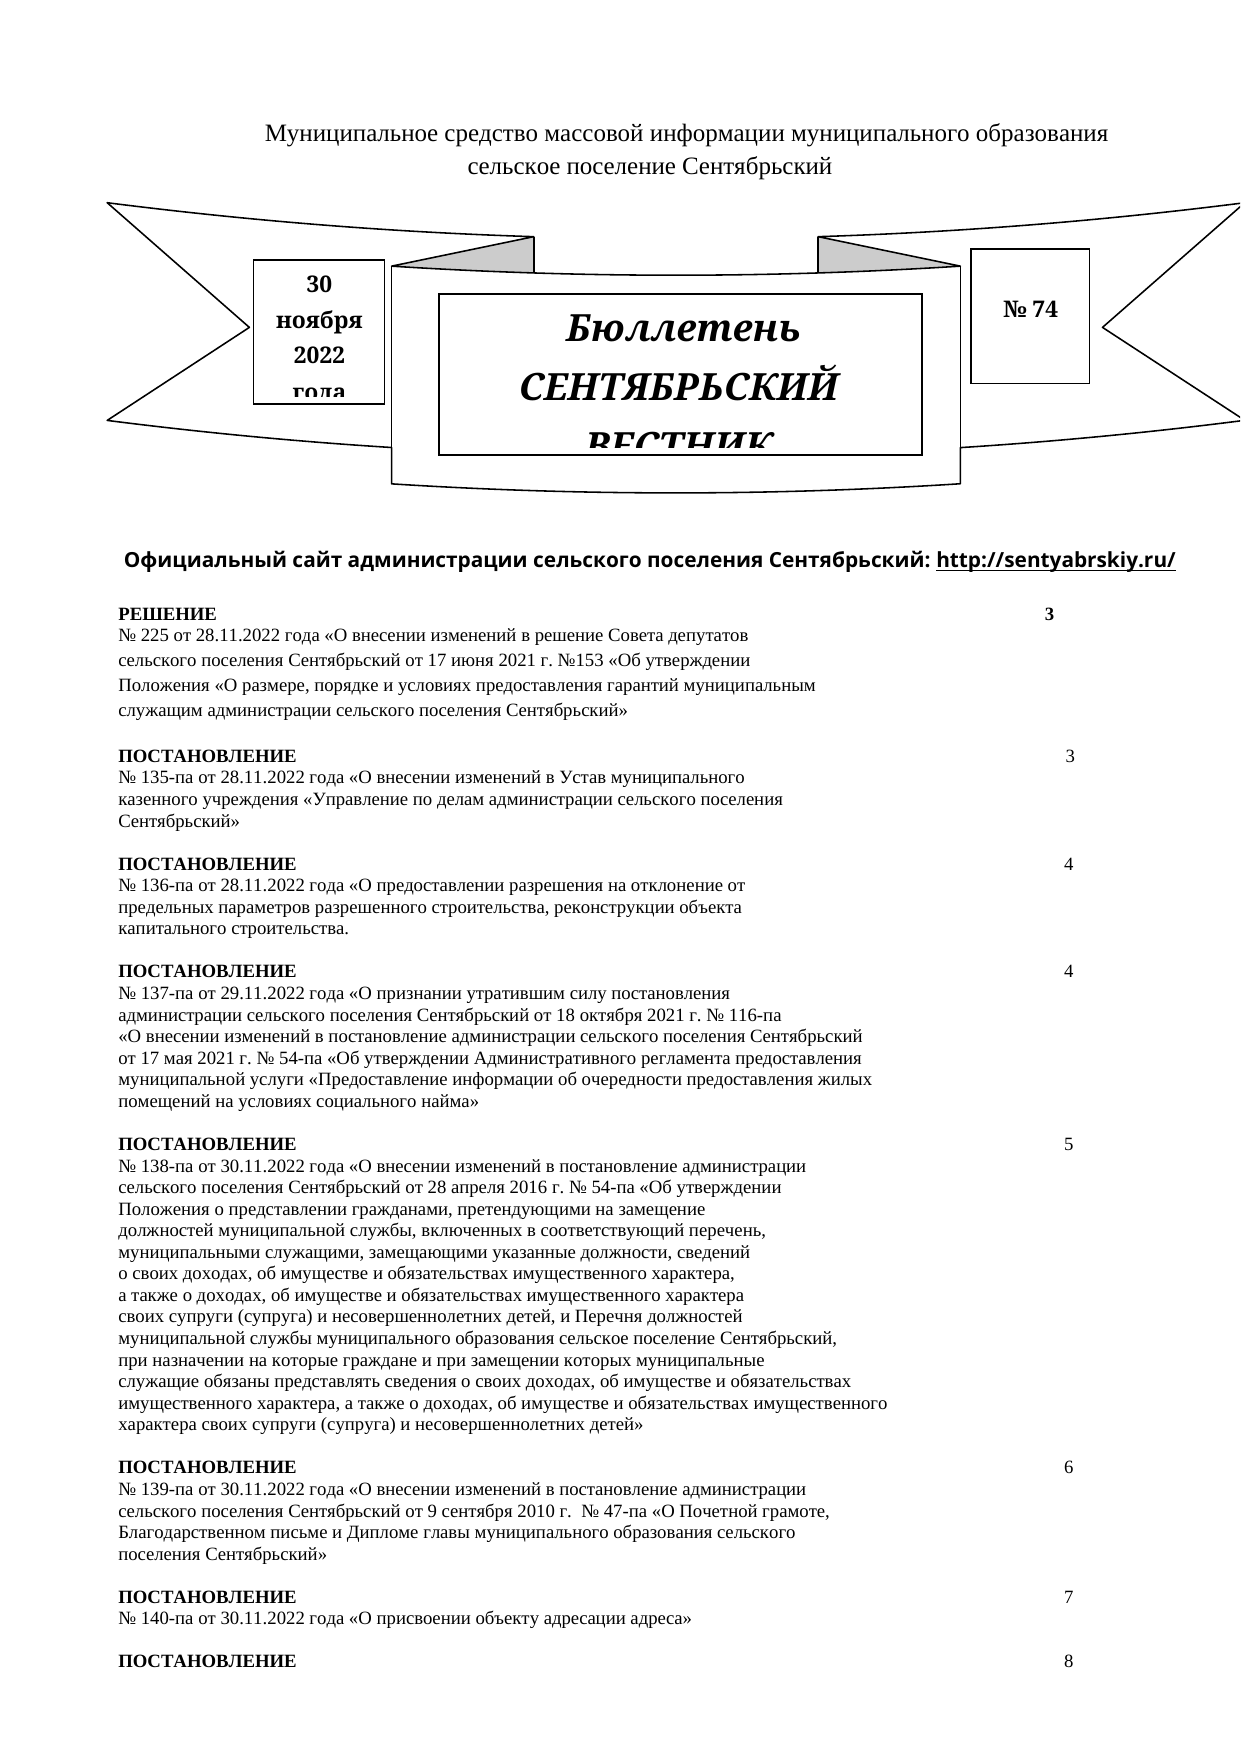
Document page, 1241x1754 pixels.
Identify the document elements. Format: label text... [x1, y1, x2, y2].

text № 137-па от 29.11.2022 года «О признании утратившим силу постановления [118, 982, 1181, 1003]
text № 140-па от 30.11.2022 года «О присвоении объекту адресации адреса» [118, 1607, 1181, 1629]
text капитального строительства. [118, 917, 1181, 939]
text ПОСТАНОВЛЕНИЕ 3 [118, 745, 1181, 766]
text а также о доходах, об имуществе и обязательствах имущественного характера [118, 1284, 1181, 1305]
text муниципальной услуги «Предоставление информации об очередности предоставления жилых [118, 1068, 1181, 1090]
text ПОСТАНОВЛЕНИЕ 8 [118, 1650, 1181, 1672]
text помещений на условиях социального найма» [118, 1090, 1181, 1111]
text Официальный сайт администрации сельского поселения Сентябрьский: http://sentyabrskiy.ru/ [118, 546, 1181, 574]
text муниципальными служащими, замещающими указанные должности, сведений [118, 1241, 1181, 1262]
text характера своих супруги (супруга) и несовершеннолетних детей» [118, 1413, 1181, 1435]
text ПОСТАНОВЛЕНИЕ 7 [118, 1586, 1181, 1607]
text служащим администрации сельского поселения Сентябрьский» [118, 698, 1181, 720]
text ПОСТАНОВЛЕНИЕ 4 [118, 853, 1181, 874]
text Сентябрьский» [118, 809, 1181, 831]
text своих супруги (супруга) и несовершеннолетних детей, и Перечня должностей [118, 1305, 1181, 1327]
text № 139-па от 30.11.2022 года «О внесении изменений в постановление администрации [118, 1478, 1181, 1499]
text «О внесении изменений в постановление администрации сельского поселения Сентябрьский [118, 1025, 1181, 1047]
text должностей муниципальной службы, включенных в соответствующий перечень, [118, 1219, 1181, 1241]
text сельского поселения Сентябрьский от 28 апреля 2016 г. № 54-па «Об утверждении [118, 1176, 1181, 1198]
text поселения Сентябрьский» [118, 1543, 1181, 1564]
text ПОСТАНОВЛЕНИЕ 6 [118, 1456, 1181, 1478]
text Положения о представлении гражданами, претендующими на замещение [118, 1198, 1181, 1219]
text ПОСТАНОВЛЕНИЕ 5 [118, 1133, 1181, 1154]
text от 17 мая 2021 г. № 54-па «Об утверждении Административного регламента предоставления [118, 1047, 1181, 1068]
text сельское поселение Сентябрьский [118, 151, 1181, 180]
text Положения «О размере, порядке и условиях предоставления гарантий муниципальным [118, 674, 1181, 695]
text казенного учреждения «Управление по делам администрации сельского поселения [118, 788, 1181, 809]
text имущественного характера, а также о доходах, об имуществе и обязательствах имущественного [118, 1392, 1181, 1413]
text сельского поселения Сентябрьский от 17 июня 2021 г. №153 «Об утверждении [118, 649, 1181, 670]
text № 136-па от 28.11.2022 года «О предоставлении разрешения на отклонение от [118, 874, 1181, 896]
text о своих доходах, об имуществе и обязательствах имущественного характера, [118, 1262, 1181, 1284]
text предельных параметров разрешенного строительства, реконструкции объекта [118, 896, 1181, 917]
text № 135-па от 28.11.2022 года «О внесении изменений в Устав муниципального [118, 766, 1181, 788]
text администрации сельского поселения Сентябрьский от 18 октября 2021 г. № 116-па [118, 1003, 1181, 1025]
text № 225 от 28.11.2022 года «О внесении изменений в решение Совета депутатов [118, 624, 1181, 646]
text Муниципальное средство массовой информации муниципального образования [192, 118, 1181, 147]
text сельского поселения Сентябрьский от 9 сентября 2010 г. № 47-па «О Почетной грамоте, [118, 1499, 1181, 1521]
text Благодарственном письме и Дипломе главы муниципального образования сельского [118, 1521, 1181, 1543]
text при назначении на которые граждане и при замещении которых муниципальные [118, 1348, 1181, 1370]
text ПОСТАНОВЛЕНИЕ 4 [118, 960, 1181, 982]
text № 138-па от 30.11.2022 года «О внесении изменений в постановление администрации [118, 1154, 1181, 1176]
text РЕШЕНИЕ 3 [118, 602, 1181, 624]
text служащие обязаны представлять сведения о своих доходах, об имуществе и обязательствах [118, 1370, 1181, 1392]
text муниципальной службы муниципального образования сельское поселение Сентябрьский, [118, 1327, 1181, 1348]
